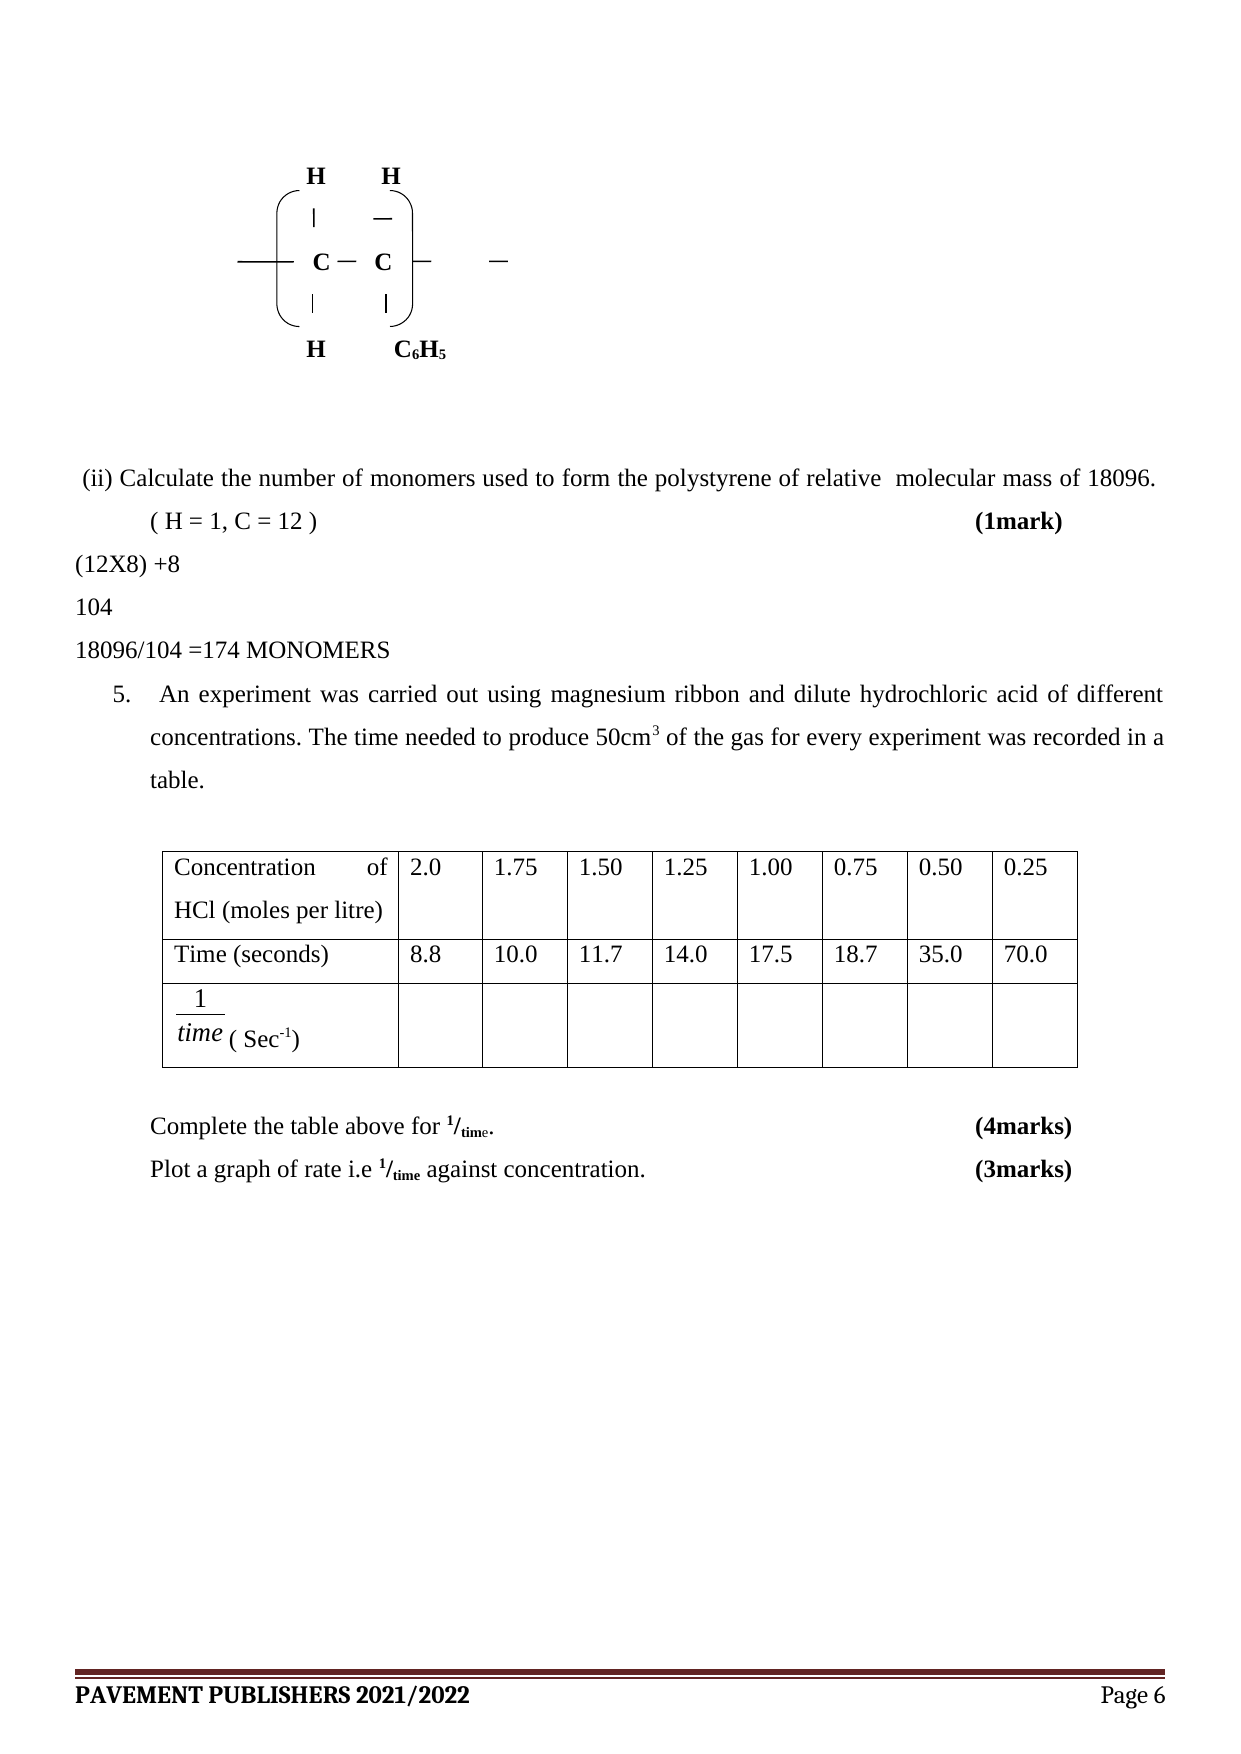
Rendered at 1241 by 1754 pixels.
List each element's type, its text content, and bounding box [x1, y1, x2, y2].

table_header 2.0 [399, 852, 482, 938]
table_cell 18.7 [823, 940, 907, 982]
table_cell [908, 984, 992, 1067]
table_cell 11.7 [568, 940, 652, 982]
table_header 0.25 [993, 852, 1077, 938]
text 18096/104 =174 MONOMERS [75, 636, 1165, 664]
table_cell 17.5 [738, 940, 822, 982]
table_cell ( Sec-1) [163, 984, 398, 1067]
text H C6H5 [75, 334, 1165, 362]
table_cell 10.0 [483, 940, 567, 982]
list An experiment was carried out using magnesium ribbon and dilute hydrochloric acid of different concentrations. The time needed to produce 50cm3 of the gas for every experiment was recorded in a table. [112, 679, 1165, 794]
table_cell [823, 984, 907, 1067]
table_cell 35.0 [908, 940, 992, 982]
table_cell 8.8 [399, 940, 482, 982]
table_cell [738, 984, 822, 1067]
text (ii) Calculate the number of monomers used to form the polystyrene of relative molecular mass of 18096. ( H = 1, C = 12 ) (1mark) [75, 463, 1165, 535]
text C C [75, 247, 276, 276]
table_header 0.50 [908, 852, 992, 938]
text Complete the table above for 1/time. (4marks) [75, 1111, 1165, 1140]
text Plot a graph of rate i.e 1/time against concentration. (3marks) [75, 1154, 1165, 1183]
table_cell [483, 984, 567, 1067]
table_cell 70.0 [993, 940, 1077, 982]
table_cell [993, 984, 1077, 1067]
table_cell Time (seconds) [163, 940, 398, 982]
text (12X8) +8 [75, 549, 1165, 578]
table_header 1.75 [483, 852, 567, 938]
table_header 1.25 [653, 852, 737, 938]
table_cell [653, 984, 737, 1067]
table_cell [568, 984, 652, 1067]
text 104 [75, 592, 1165, 621]
table_cell [399, 984, 482, 1067]
table_header 1.50 [568, 852, 652, 938]
table_header 1.00 [738, 852, 822, 938]
table_cell 14.0 [653, 940, 737, 982]
table_header 0.75 [823, 852, 907, 938]
text H H [75, 161, 1165, 190]
text C C [414, 247, 1165, 276]
table_header Concentration of HCl (moles per litre) [163, 852, 398, 938]
text C C [278, 247, 412, 276]
